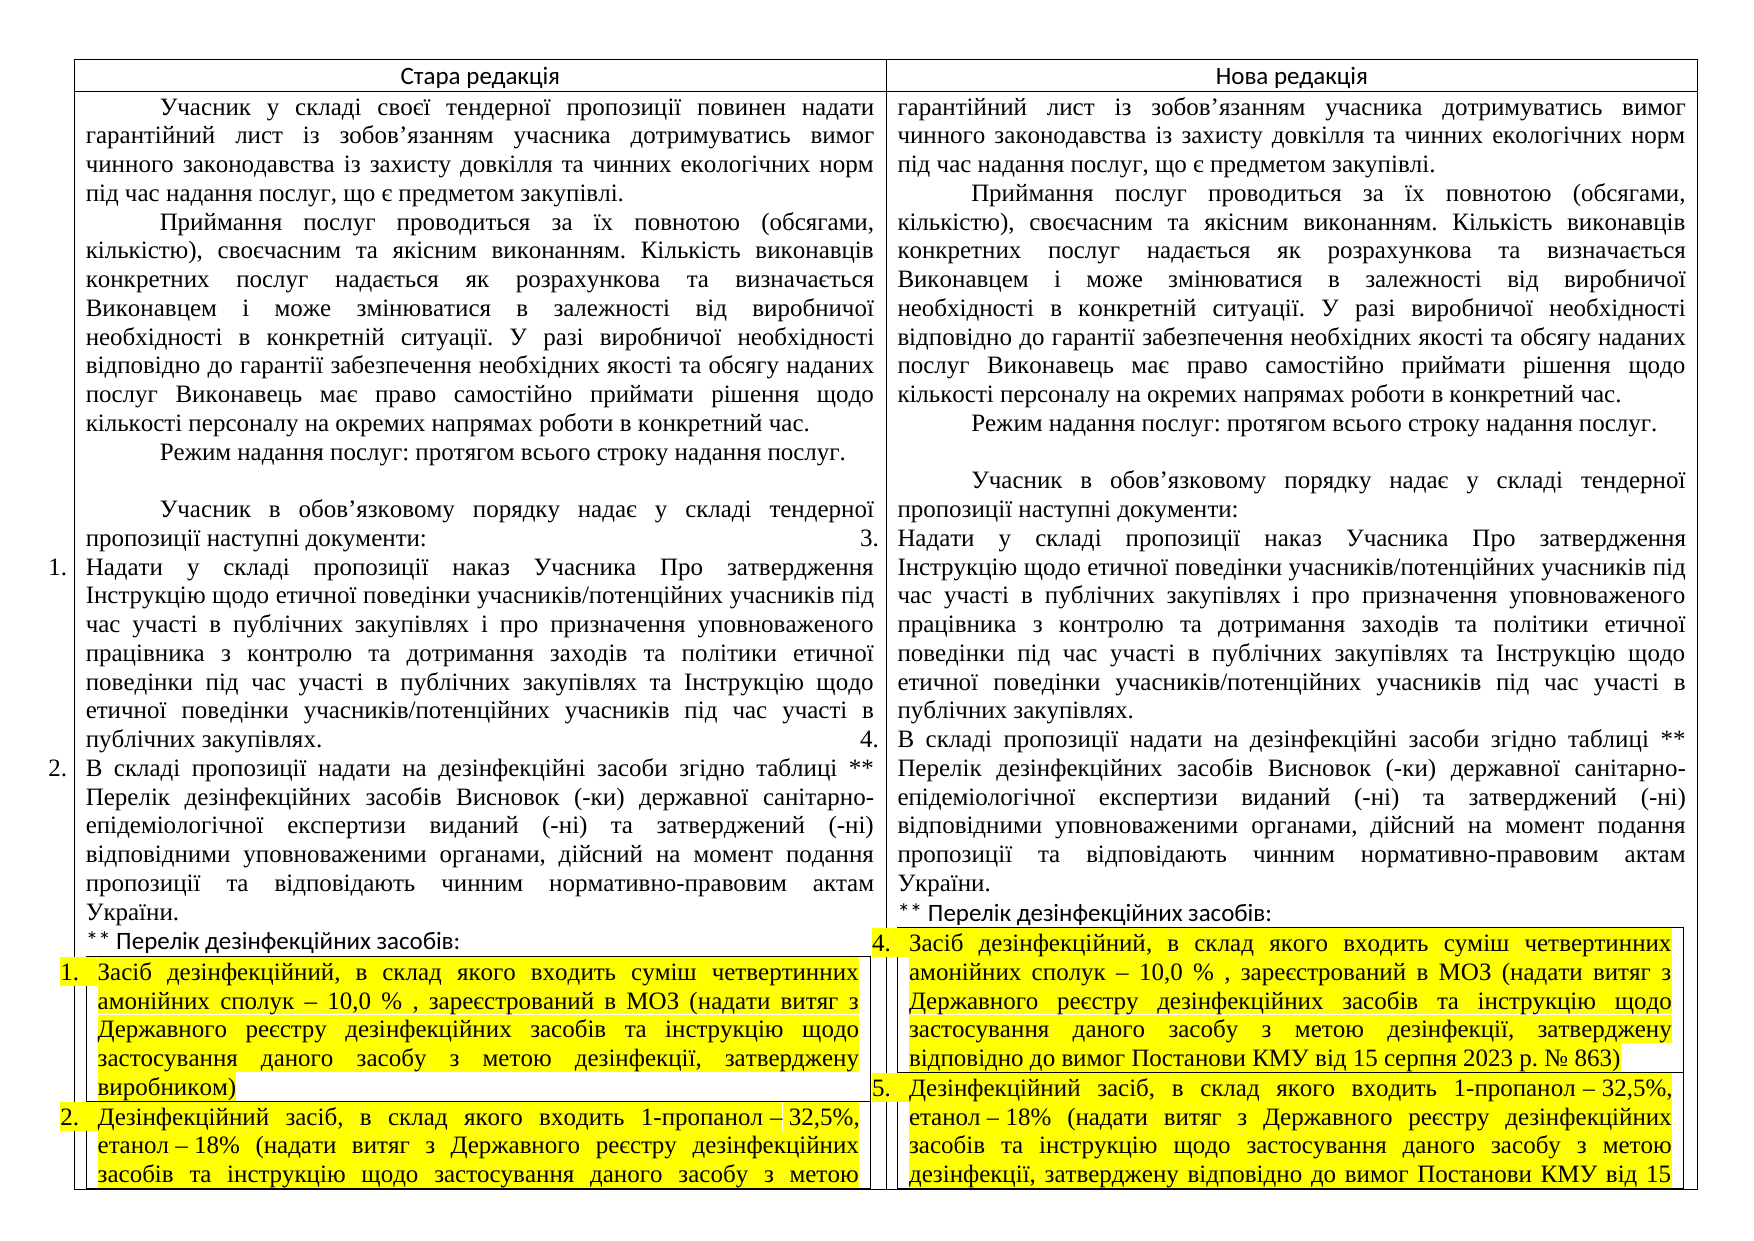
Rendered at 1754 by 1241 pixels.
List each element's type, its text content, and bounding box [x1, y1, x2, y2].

table_header Стара редакція [75, 60, 886, 91]
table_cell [75, 92, 886, 1189]
table_header Нова редакція [887, 60, 1697, 91]
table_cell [887, 92, 1697, 1189]
